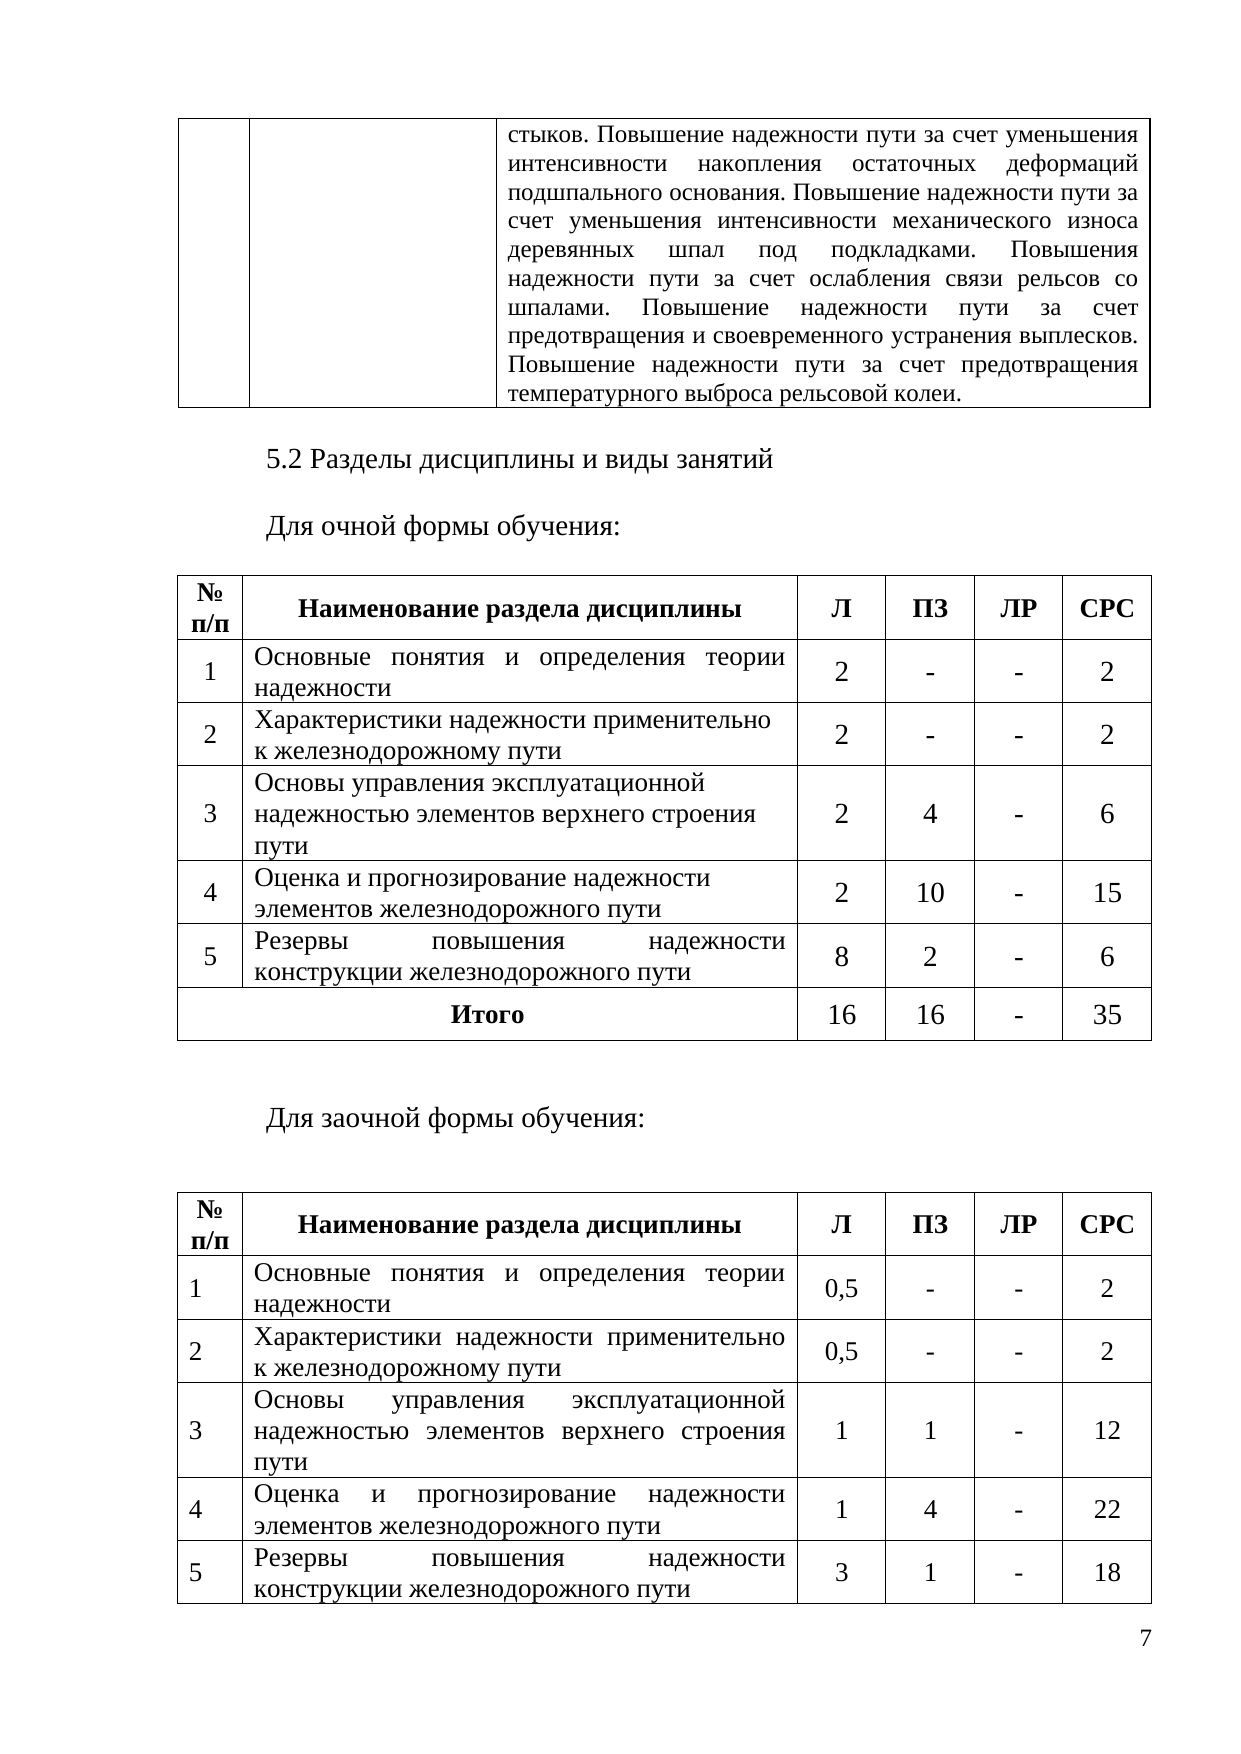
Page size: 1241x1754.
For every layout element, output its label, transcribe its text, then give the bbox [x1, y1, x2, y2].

table_header СРС [1063, 576, 1151, 639]
table_cell - [886, 703, 974, 765]
text Для заочной формы обучения: [177, 1100, 1152, 1133]
table_cell 2 [178, 1320, 242, 1382]
table_cell - [975, 640, 1062, 702]
table_cell - [975, 1541, 1062, 1603]
table_header ПЗ [886, 1193, 974, 1255]
table_cell Оценка и прогнозирование надежности элементов железнодорожного пути [243, 861, 797, 923]
table_cell 2 [798, 640, 885, 702]
table_cell Итого [178, 988, 797, 1040]
table_cell 1 [798, 1478, 885, 1540]
table_cell Основные понятия и определения теории надежности [243, 640, 797, 702]
table_cell 5 [178, 924, 242, 987]
table_cell 3 [798, 1541, 885, 1603]
table_cell - [975, 1478, 1062, 1540]
table_header № п/п [178, 576, 242, 639]
table_cell 16 [886, 988, 974, 1040]
table_cell 12 [1063, 1383, 1151, 1477]
table_cell - [975, 988, 1062, 1040]
table_cell - [886, 1320, 974, 1382]
table_cell Основы управления эксплуатационной надежностью элементов верхнего строения пути [243, 766, 797, 860]
table_cell 2 [798, 703, 885, 765]
table_cell Характеристики надежности применительно к железнодорожному пути [243, 1320, 797, 1382]
table_cell 4 [886, 1478, 974, 1540]
table_cell 4 [886, 766, 974, 860]
table_header Л [798, 1193, 885, 1255]
table_cell - [975, 1383, 1062, 1477]
table_header Наименование раздела дисциплины [243, 1193, 797, 1255]
table_cell 2 [1063, 1256, 1151, 1319]
table_cell 1 [178, 640, 242, 702]
table_cell 1 [886, 1383, 974, 1477]
table_cell - [975, 861, 1062, 923]
table_cell 4 [178, 1478, 242, 1540]
table_cell Характеристики надежности применительно к железнодорожному пути [243, 703, 797, 765]
table_cell 1 [886, 1541, 974, 1603]
table_cell 1 [798, 1383, 885, 1477]
table_cell Основы управления эксплуатационной надежностью элементов верхнего строения пути [243, 1383, 797, 1477]
table_cell 22 [1063, 1478, 1151, 1540]
table_cell Резервы повышения надежности конструкции железнодорожного пути [243, 1541, 797, 1603]
table_cell 16 [798, 988, 885, 1040]
table_cell 6 [1063, 924, 1151, 987]
table_header ПЗ [886, 576, 974, 639]
table_header Л [798, 576, 885, 639]
table_cell - [975, 1320, 1062, 1382]
table_cell - [975, 766, 1062, 860]
table_cell 2 [886, 924, 974, 987]
table_cell - [975, 703, 1062, 765]
table_cell 10 [886, 861, 974, 923]
table_cell 15 [1063, 861, 1151, 923]
table_cell 2 [178, 703, 242, 765]
table_header Наименование раздела дисциплины [243, 576, 797, 639]
table_header ЛР [975, 576, 1062, 639]
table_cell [497, 119, 1149, 407]
table_cell Основные понятия и определения теории надежности [243, 1256, 797, 1319]
table_header № п/п [178, 1193, 242, 1255]
table_cell 8 [798, 924, 885, 987]
table_header СРС [1063, 1193, 1151, 1255]
table_cell 1 [178, 1256, 242, 1319]
table_cell - [975, 924, 1062, 987]
table_cell - [886, 1256, 974, 1319]
table_cell 2 [1063, 1320, 1151, 1382]
table_cell 6 [1063, 766, 1151, 860]
table_cell 5 [179, 119, 249, 407]
table_cell 2 [798, 766, 885, 860]
table_cell 5 [178, 1541, 242, 1603]
table_cell 35 [1063, 988, 1151, 1040]
table_cell 4 [178, 861, 242, 923]
table_cell - [975, 1256, 1062, 1319]
table_cell 0,5 [798, 1320, 885, 1382]
table_cell 0,5 [798, 1256, 885, 1319]
table_cell 3 [178, 766, 242, 860]
text 5.2 Разделы дисциплины и виды занятий [177, 441, 1152, 475]
table_cell 2 [798, 861, 885, 923]
table_cell 2 [1063, 703, 1151, 765]
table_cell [250, 119, 496, 407]
table_cell Резервы повышения надежности конструкции железнодорожного пути [243, 924, 797, 987]
table_header ЛР [975, 1193, 1062, 1255]
text Для очной формы обучения: [177, 508, 1152, 542]
table_cell 18 [1063, 1541, 1151, 1603]
table_cell 3 [178, 1383, 242, 1477]
table_cell - [886, 640, 974, 702]
table_cell 2 [1063, 640, 1151, 702]
table_cell Оценка и прогнозирование надежности элементов железнодорожного пути [243, 1478, 797, 1540]
